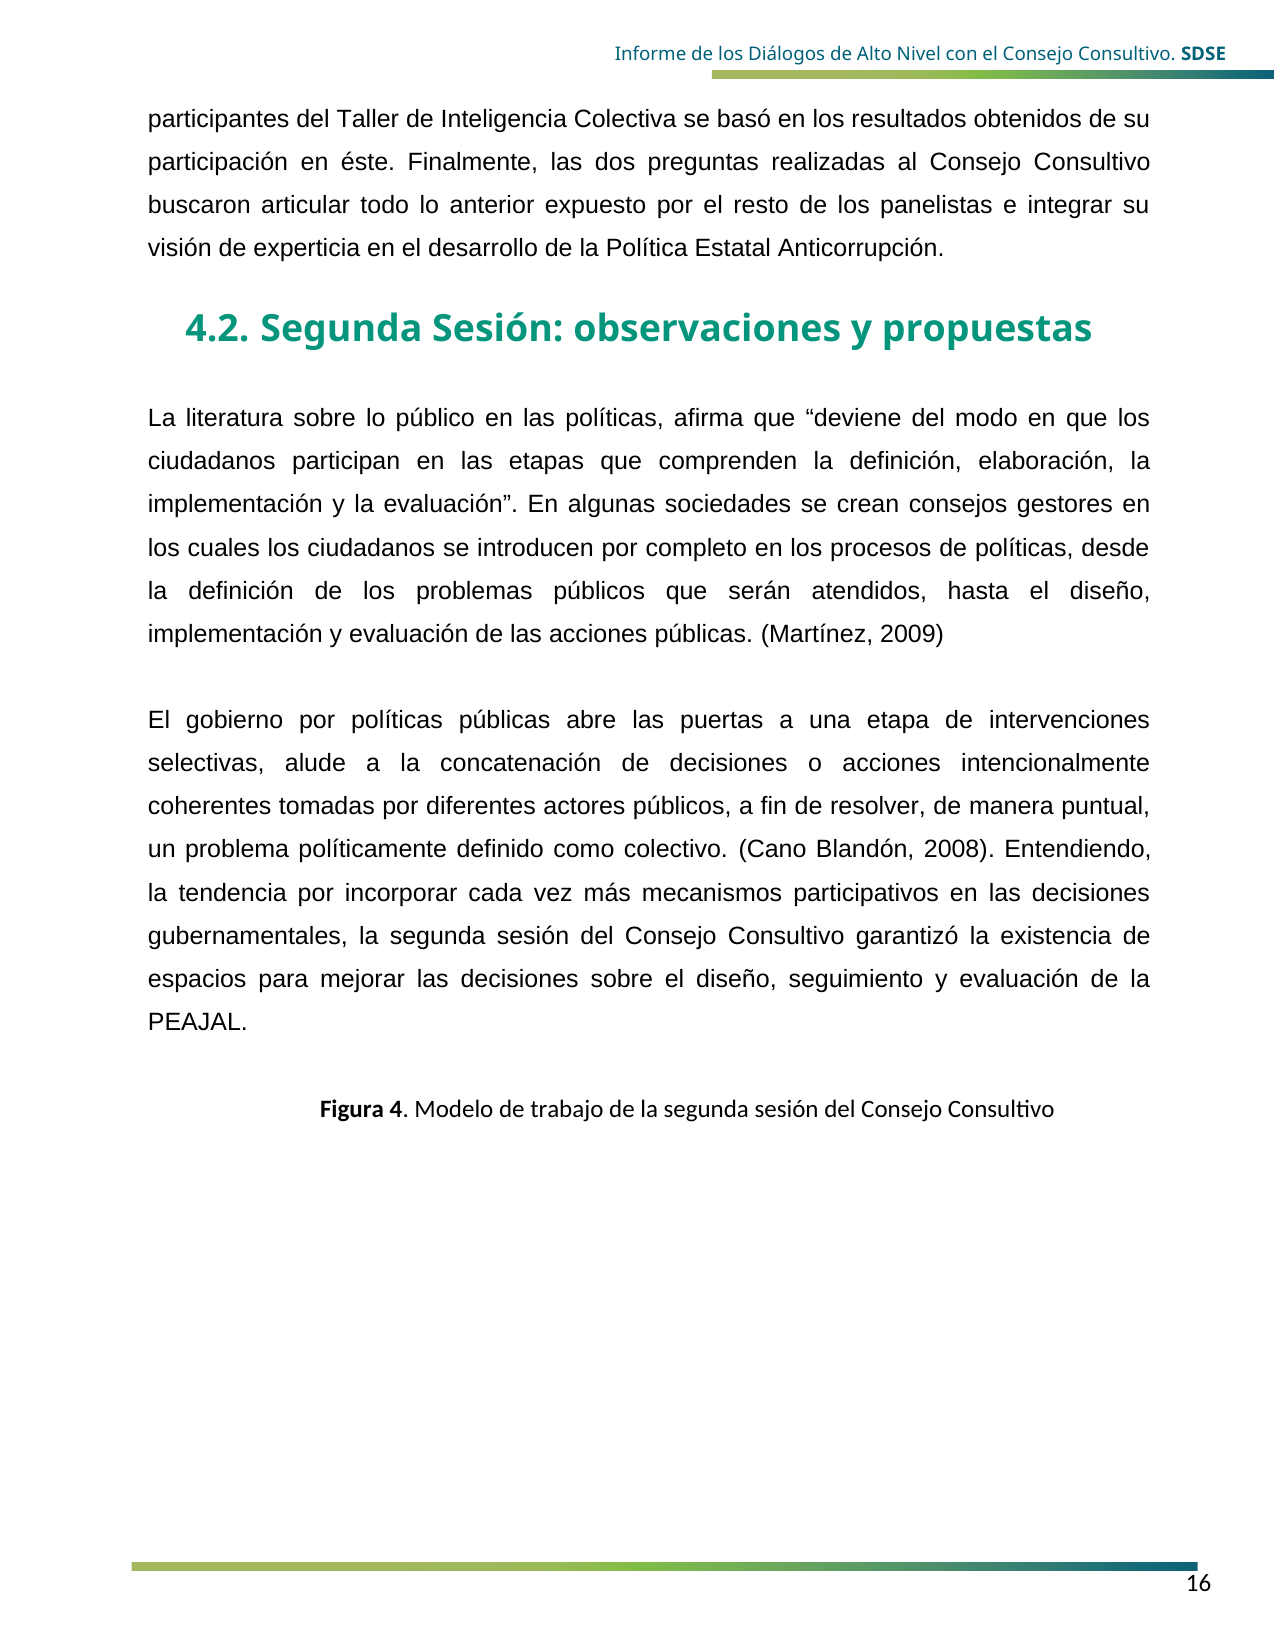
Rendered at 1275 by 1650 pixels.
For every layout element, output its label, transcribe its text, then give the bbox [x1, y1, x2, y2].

list Figura 4. Modelo de trabajo de la segunda sesión del Consejo Consultivo [223, 1093, 1152, 1124]
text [148, 103, 1152, 262]
subtitle Segunda Sesión: observaciones y propuestas [185, 301, 1152, 352]
picture [131, 1562, 1198, 1571]
text El gobierno por políticas públicas abre las puertas a una etapa de intervenciones selectivas, alude a la concatenación de decisiones o acciones intencionalmente coherentes tomadas por diferentes actores públicos, a fin de resolver, de manera puntual, un problema políticamente definido como colectivo. (Cano Blandón, 2008). Entendiendo, la tendencia por incorporar cada vez más mecanismos participativos en las decisiones gubernamentales, la segunda sesión del Consejo Consultivo garantizó la existencia de espacios para mejorar las decisiones sobre el diseño, seguimiento y evaluación de la PEAJAL. [148, 705, 1152, 1036]
picture [711, 70, 1274, 79]
text La literatura sobre lo público en las políticas, afirma que “deviene del modo en que los ciudadanos participan en las etapas que comprenden la definición, elaboración, la implementación y la evaluación”. En algunas sociedades se crean consejos gestores en los cuales los ciudadanos se introducen por completo en los procesos de políticas, desde la definición de los problemas públicos que serán atendidos, hasta el diseño, implementación y evaluación de las acciones públicas. (Martínez, 2009) [148, 403, 1152, 647]
